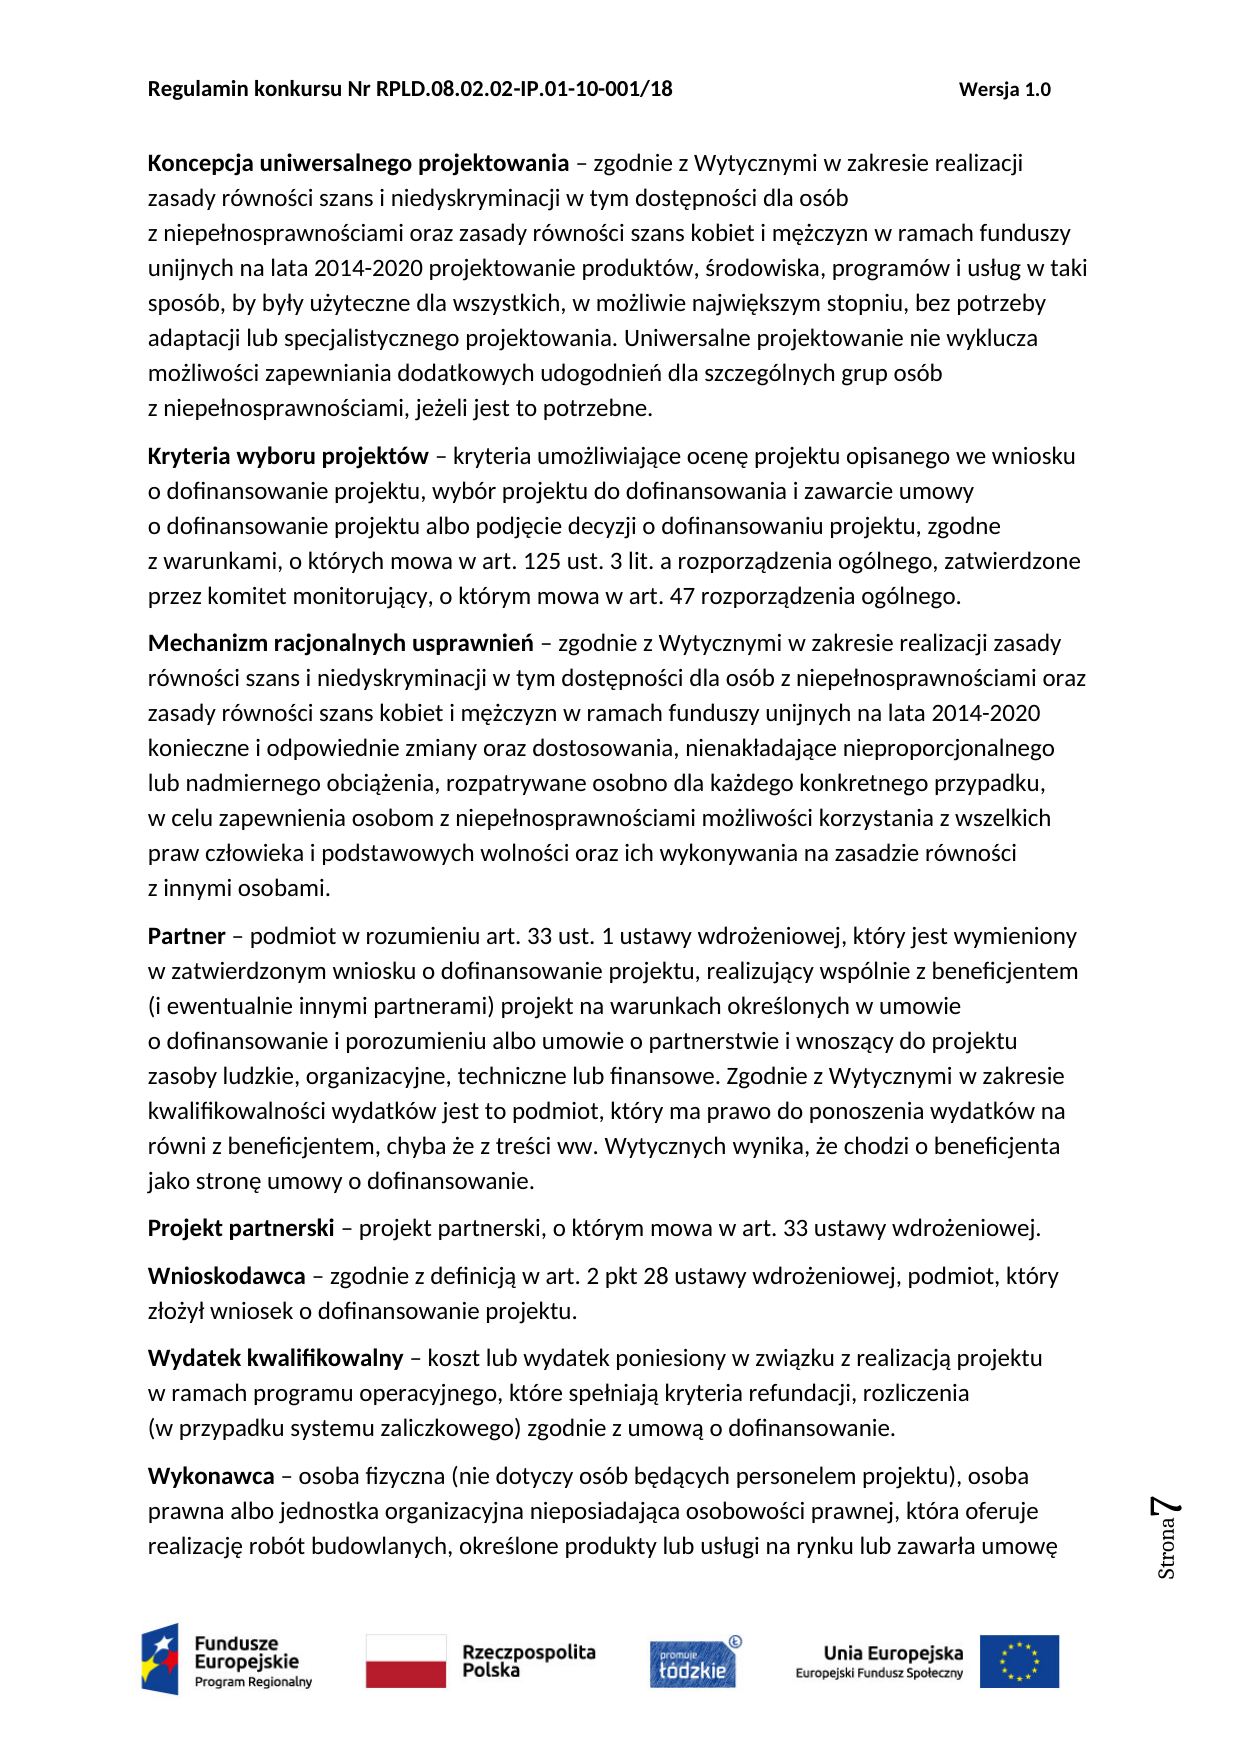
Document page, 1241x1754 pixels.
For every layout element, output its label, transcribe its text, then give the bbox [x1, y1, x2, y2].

text Projekt partnerski – projekt partnerski, o którym mowa w art. 33 ustawy wdrożeniowej. [148, 1213, 1093, 1243]
text Mechanizm racjonalnych usprawnień – zgodnie z Wytycznymi w zakresie realizacji zasady równości szans i niedyskryminacji w tym dostępności dla osób z niepełnosprawnościami oraz zasady równości szans kobiet i mężczyzn w ramach funduszy unijnych na lata 2014-2020 konieczne i odpowiednie zmiany oraz dostosowania, nienakładające nieproporcjonalnego lub nadmiernego obciążenia, rozpatrywane osobno dla każdego konkretnego przypadku, w celu zapewnienia osobom z niepełnosprawnościami możliwości korzystania z wszelkich praw człowieka i podstawowych wolności oraz ich wykonywania na zasadzie równości z innymi osobami. [148, 628, 1093, 903]
picture [53, 1561, 1105, 1751]
text Wnioskodawca – zgodnie z definicją w art. 2 pkt 28 ustawy wdrożeniowej, podmiot, który złożył wniosek o dofinansowanie projektu. [148, 1260, 1093, 1326]
text Koncepcja uniwersalnego projektowania – zgodnie z Wytycznymi w zakresie realizacji zasady równości szans i niedyskryminacji w tym dostępności dla osób z niepełnosprawnościami oraz zasady równości szans kobiet i mężczyzn w ramach funduszy unijnych na lata 2014-2020 projektowanie produktów, środowiska, programów i usług w taki sposób, by były użyteczne dla wszystkich, w możliwie największym stopniu, bez potrzeby adaptacji lub specjalistycznego projektowania. Uniwersalne projektowanie nie wyklucza możliwości zapewniania dodatkowych udogodnień dla szczególnych grup osób z niepełnosprawnościami, jeżeli jest to potrzebne. [148, 148, 1093, 423]
text Wydatek kwalifikowalny – koszt lub wydatek poniesiony w związku z realizacją projektu w ramach programu operacyjnego, które spełniają kryteria refundacji, rozliczenia (w przypadku systemu zaliczkowego) zgodnie z umową o dofinansowanie. [148, 1343, 1093, 1443]
text Partner – podmiot w rozumieniu art. 33 ust. 1 ustawy wdrożeniowej, który jest wymieniony w zatwierdzonym wniosku o dofinansowanie projektu, realizujący wspólnie z beneficjentem (i ewentualnie innymi partnerami) projekt na warunkach określonych w umowie o dofinansowanie i porozumieniu albo umowie o partnerstwie i wnoszący do projektu zasoby ludzkie, organizacyjne, techniczne lub finansowe. Zgodnie z Wytycznymi w zakresie kwalifikowalności wydatków jest to podmiot, który ma prawo do ponoszenia wydatków na równi z beneficjentem, chyba że z treści ww. Wytycznych wynika, że chodzi o beneficjenta jako stronę umowy o dofinansowanie. [148, 920, 1093, 1196]
text Kryteria wyboru projektów – kryteria umożliwiające ocenę projektu opisanego we wniosku o dofinansowanie projektu, wybór projektu do dofinansowania i zawarcie umowy o dofinansowanie projektu albo podjęcie decyzji o dofinansowaniu projektu, zgodne z warunkami, o których mowa w art. 125 ust. 3 lit. a rozporządzenia ogólnego, zatwierdzone przez komitet monitorujący, o którym mowa w art. 47 rozporządzenia ogólnego. [148, 440, 1093, 611]
